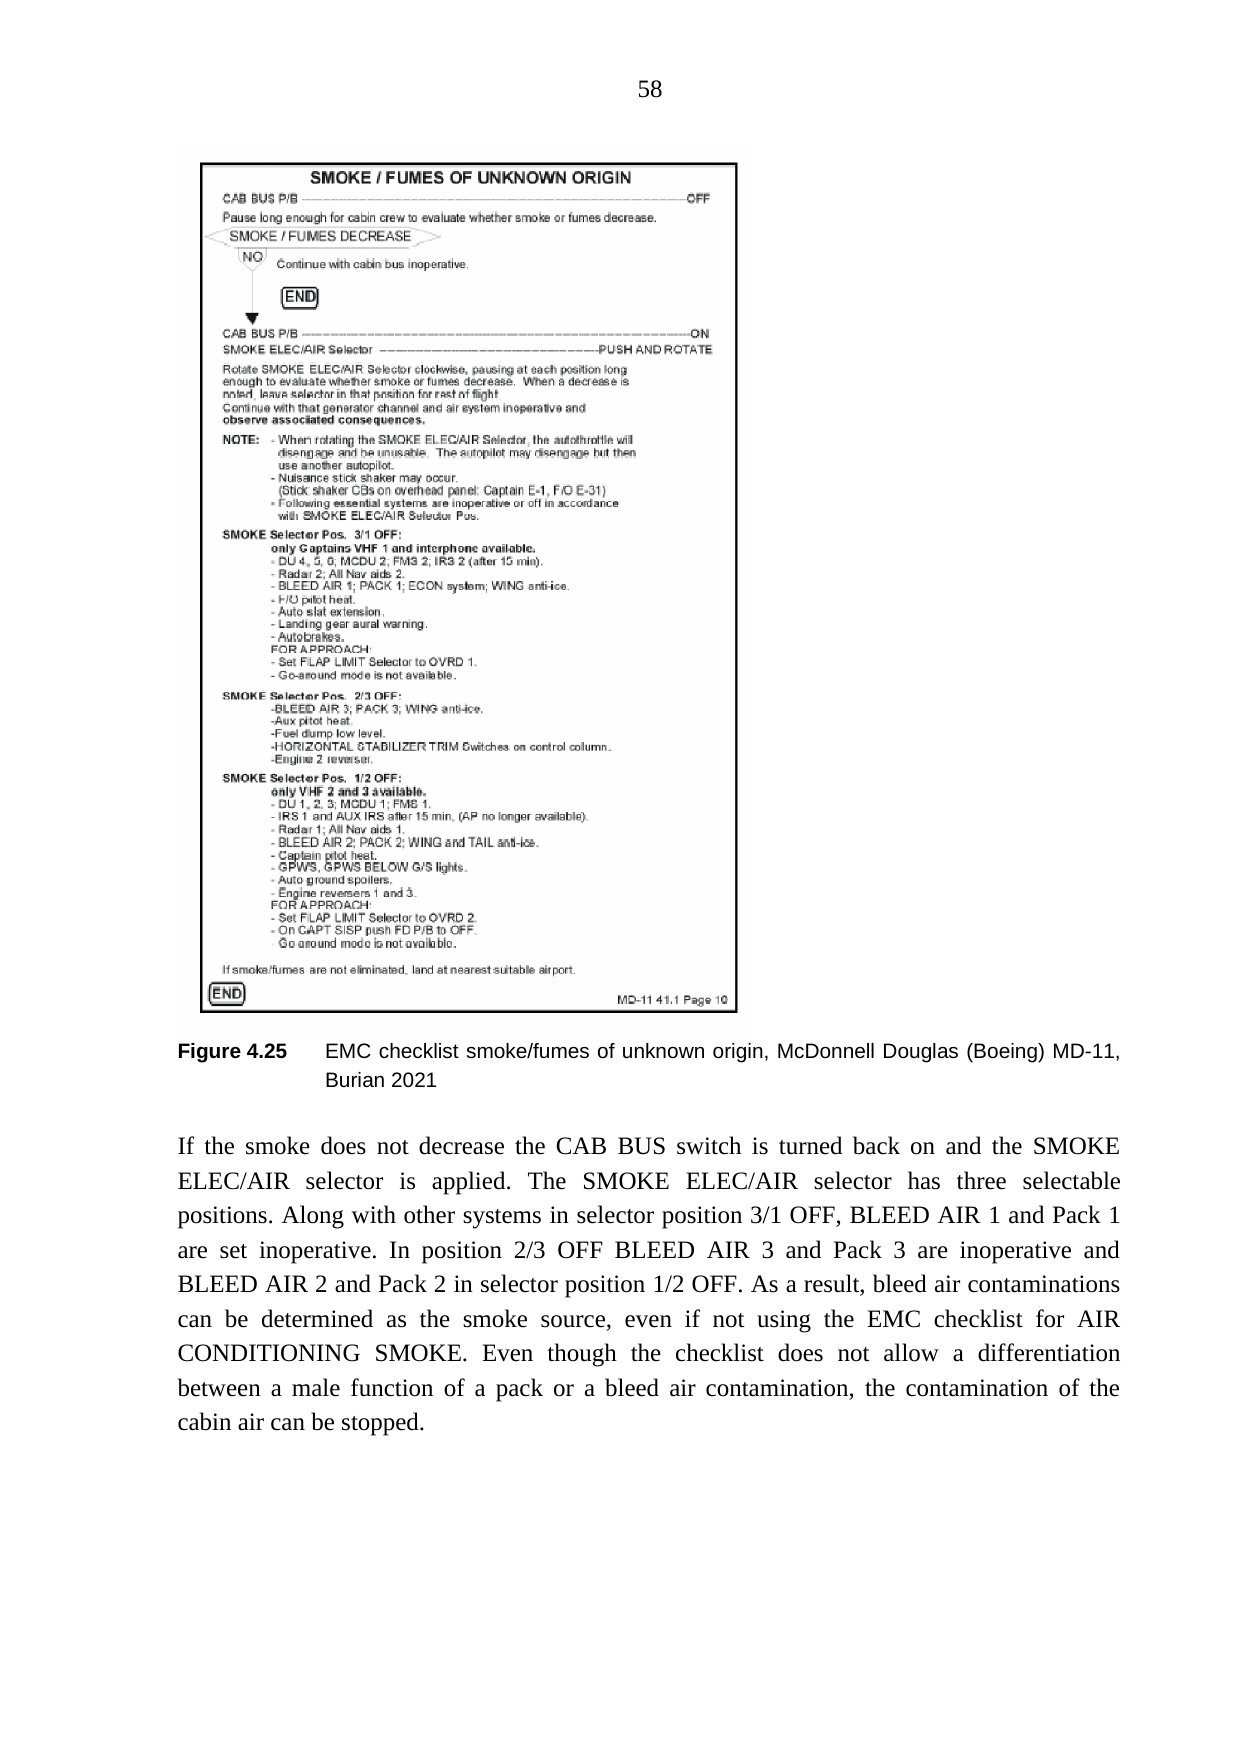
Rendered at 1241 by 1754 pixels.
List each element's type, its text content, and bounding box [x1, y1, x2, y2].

text Figure 4.25 EMC checklist smoke/fumes of unknown origin, McDonnell Douglas (Boeing) MD-11, Burian 2021 [177, 1039, 1122, 1092]
text If the smoke does not decrease the CAB BUS switch is turned back on and the SMOKE ELEC/AIR selector is applied. The SMOKE ELEC/AIR selector has three selectable positions. Along with other systems in selector position 3/1 OFF, BLEED AIR 1 and Pack 1 are set inoperative. In position 2/3 OFF BLEED AIR 3 and Pack 3 are inoperative and BLEED AIR 2 and Pack 2 in selector position 1/2 OFF. As a result, bleed air contaminations can be determined as the smoke source, even if not using the EMC checklist for AIR CONDITIONING SMOKE. Even though the checklist does not allow a differentiation between a male function of a pack or a bleed air contamination, the contamination of the cabin air can be stopped. [177, 1131, 1122, 1436]
picture [177, 147, 755, 1034]
